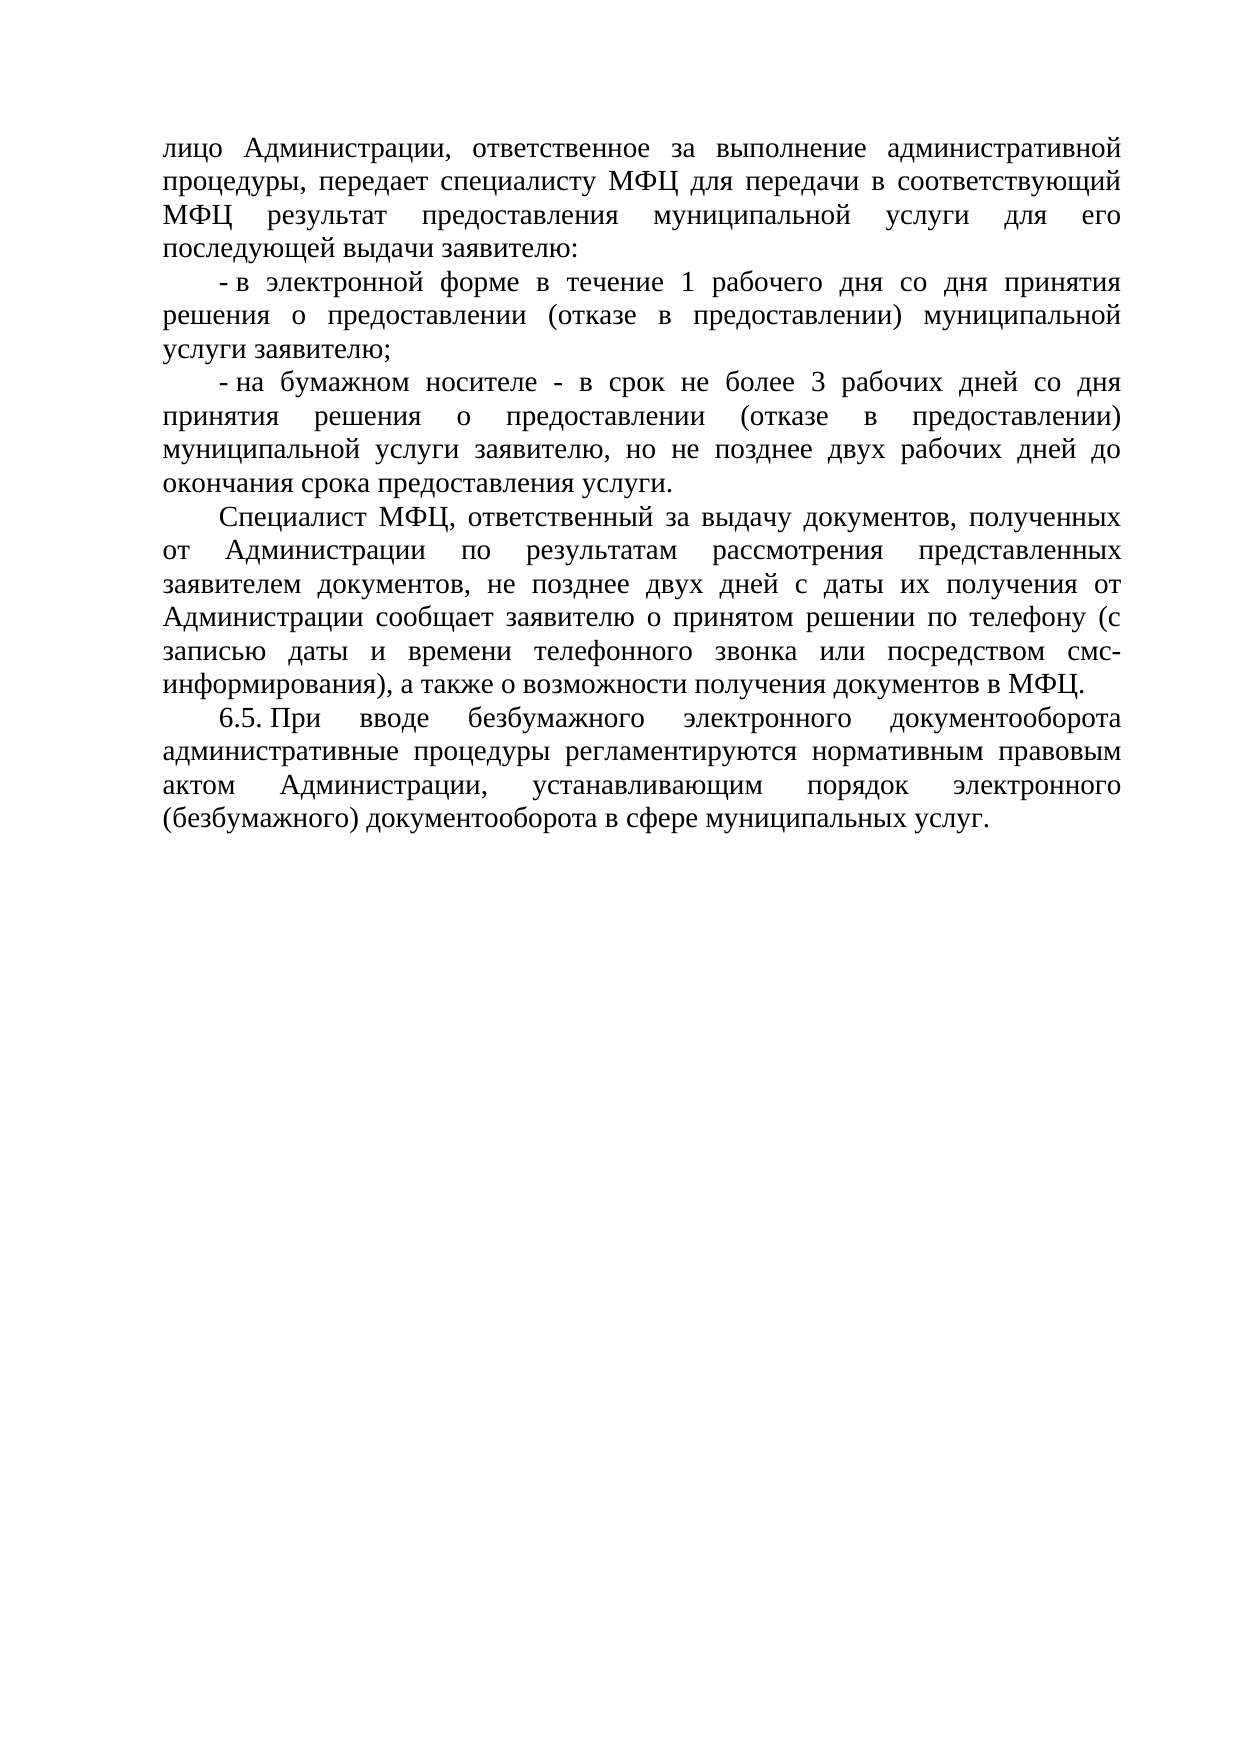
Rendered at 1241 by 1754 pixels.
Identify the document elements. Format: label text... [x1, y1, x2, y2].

text 6.5. При вводе безбумажного электронного документооборота административные процедуры регламентируются нормативным правовым актом Администрации, устанавливающим порядок электронного (безбумажного) документооборота в сфере муниципальных услуг. [162, 700, 1122, 834]
text Специалист МФЦ, ответственный за выдачу документов, полученных от Администрации по результатам рассмотрения представленных заявителем документов, не позднее двух дней с даты их получения от Администрации сообщает заявителю о принятом решении по телефону (с записью даты и времени телефонного звонка или посредством смс-информирования), а также о возможности получения документов в МФЦ. [162, 499, 1122, 700]
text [162, 130, 1122, 264]
text - на бумажном носителе - в срок не более 3 рабочих дней со дня принятия решения о предоставлении (отказе в предоставлении) муниципальной услуги заявителю, но не позднее двух рабочих дней до окончания срока предоставления услуги. [162, 364, 1122, 499]
text - в электронной форме в течение 1 рабочего дня со дня принятия решения о предоставлении (отказе в предоставлении) муниципальной услуги заявителю; [162, 264, 1122, 364]
